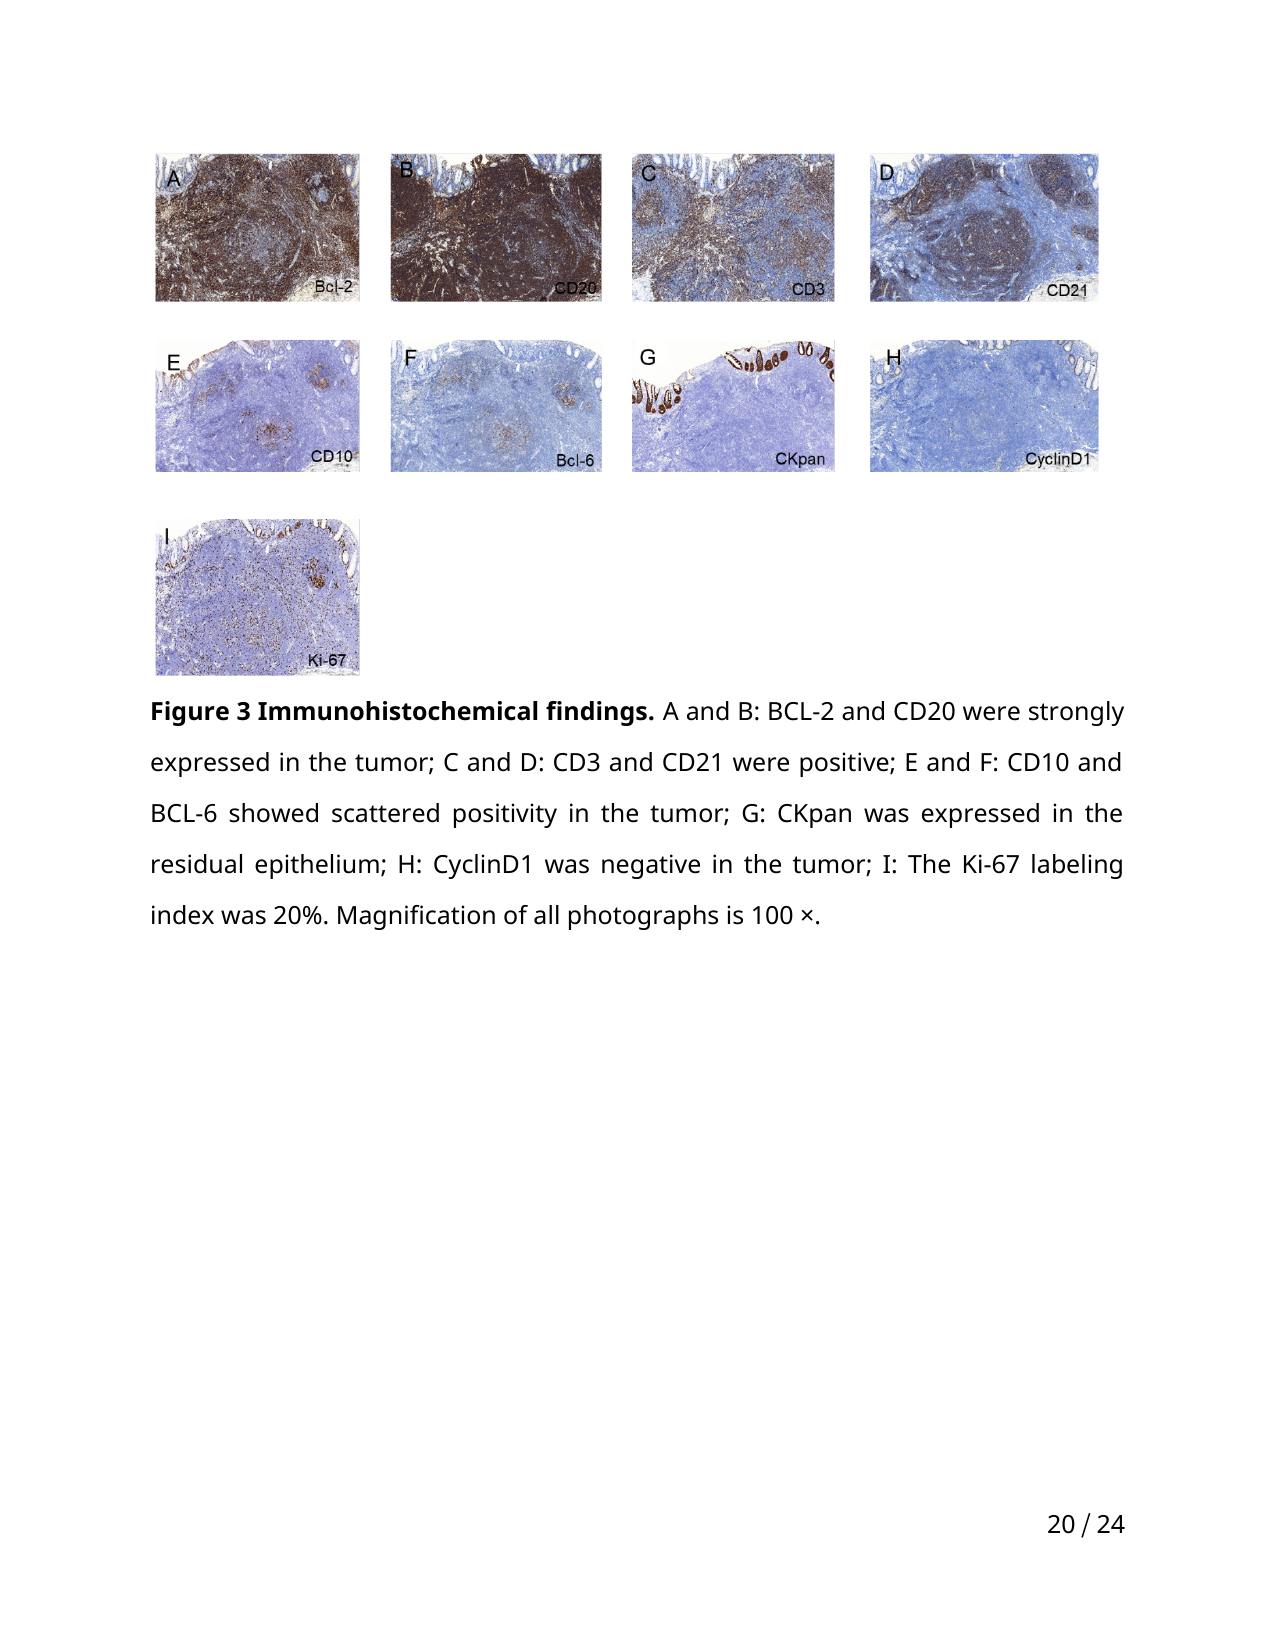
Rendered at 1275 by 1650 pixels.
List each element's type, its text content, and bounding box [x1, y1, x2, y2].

text Figure 3 Immunohistochemical findings. A and B: BCL-2 and CD20 were strongly expressed in the tumor; C and D: CD3 and CD21 were positive; E and F: CD10 and BCL-6 showed scattered positivity in the tumor; G: CKpan was expressed in the residual epithelium; H: CyclinD1 was negative in the tumor; I: The Ki-67 labeling index was 20%. Magnification of all photographs is 100 ×. [150, 693, 1125, 932]
picture [150, 150, 1125, 680]
